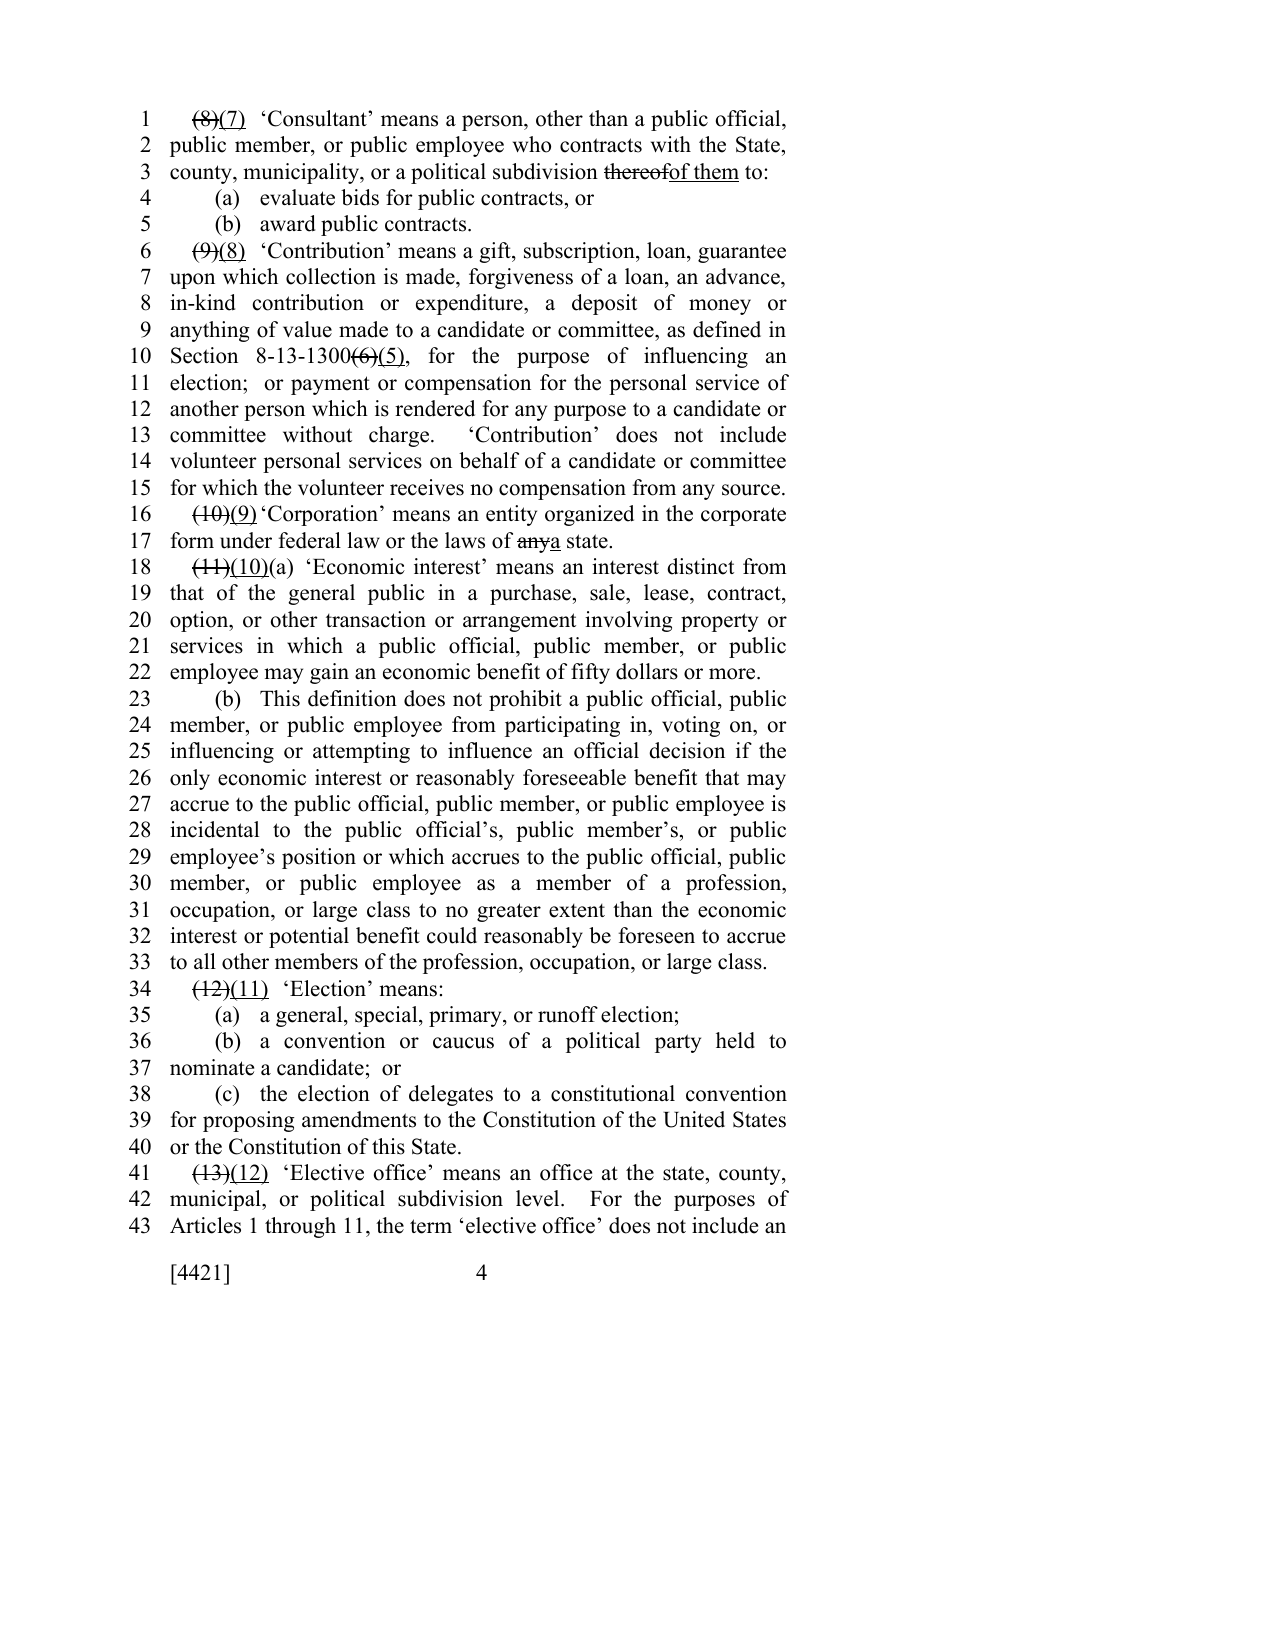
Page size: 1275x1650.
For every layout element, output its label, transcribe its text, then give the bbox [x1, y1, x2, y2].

text (c) the election of delegates to a constitutional convention for proposing amendments to the Constitution of the United States or the Constitution of this State. [169, 1080, 787, 1159]
text (9)(8) ‘Contribution’ means a gift, subscription, loan, guarantee upon which collection is made, forgiveness of a loan, an advance, in-kind contribution or expenditure, a deposit of money or anything of value made to a candidate or committee, as defined in Section 8-13-1300(6)(5), for the purpose of influencing an election; or payment or compensation for the personal service of another person which is rendered for any purpose to a candidate or committee without charge. ‘Contribution’ does not include volunteer personal services on behalf of a candidate or committee for which the volunteer receives no compensation from any source. [169, 237, 787, 500]
text (8)(7) ‘Consultant’ means a person, other than a public official, public member, or public employee who contracts with the State, county, municipality, or a political subdivision thereofof them to: [169, 105, 787, 184]
text (b) a convention or caucus of a political party held to nominate a candidate; or [169, 1027, 787, 1080]
text (a) evaluate bids for public contracts, or [169, 184, 787, 210]
text (12)(11) ‘Election’ means: [169, 975, 787, 1001]
text (11)(10)(a) ‘Economic interest’ means an interest distinct from that of the general public in a purchase, sale, lease, contract, option, or other transaction or arrangement involving property or services in which a public official, public member, or public employee may gain an economic benefit of fifty dollars or more. [169, 553, 787, 685]
text (10)(9) ‘Corporation’ means an entity organized in the corporate form under federal law or the laws of anya state. [169, 500, 787, 553]
text (b) This definition does not prohibit a public official, public member, or public employee from participating in, voting on, or influencing or attempting to influence an official decision if the only economic interest or reasonably foreseeable benefit that may accrue to the public official, public member, or public employee is incidental to the public official’s, public member’s, or public employee’s position or which accrues to the public official, public member, or public employee as a member of a profession, occupation, or large class to no greater extent than the economic interest or potential benefit could reasonably be foreseen to accrue to all other members of the profession, occupation, or large class. [169, 685, 787, 975]
text (b) award public contracts. [169, 210, 787, 237]
text (a) a general, special, primary, or runoff election; [169, 1001, 787, 1027]
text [169, 1159, 787, 1238]
